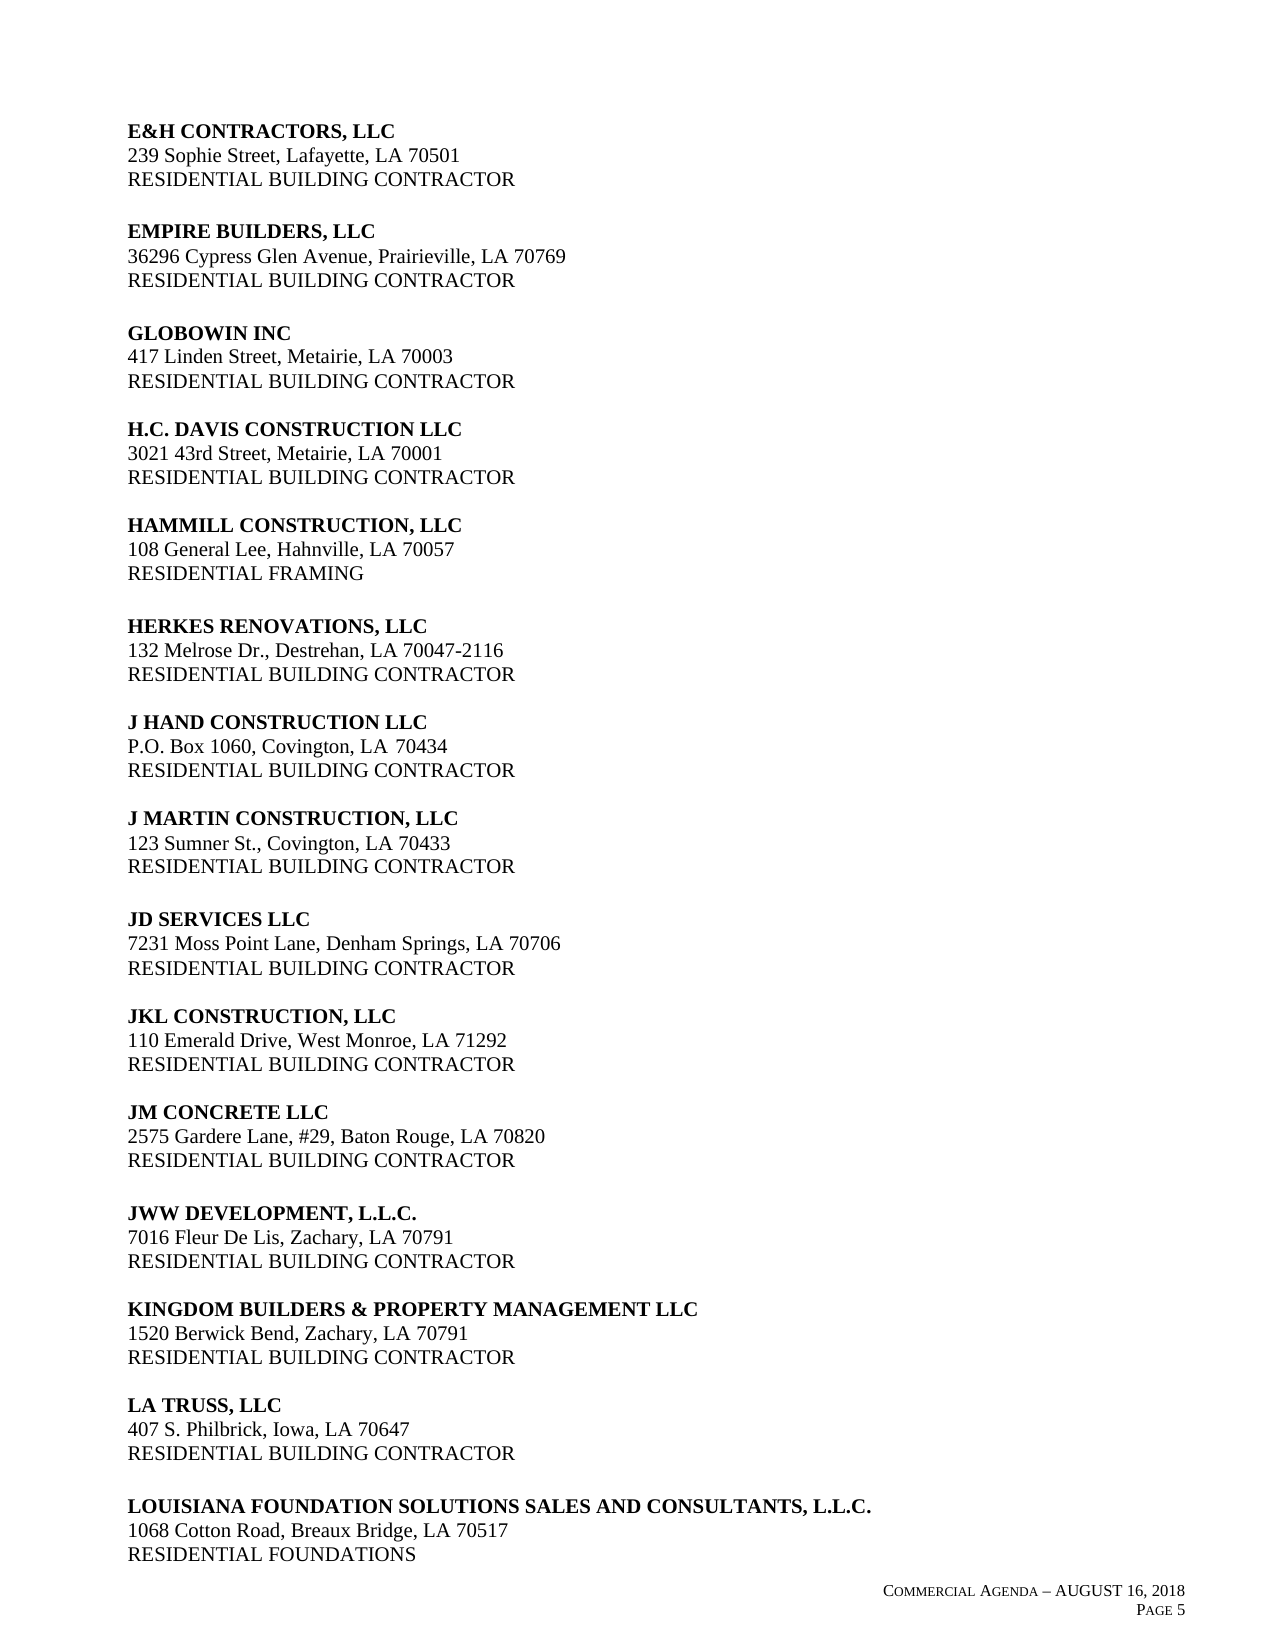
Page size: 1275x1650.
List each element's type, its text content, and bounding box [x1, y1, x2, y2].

text 108 General Lee, Hahnville, LA 70057 [127, 537, 1166, 561]
text 7016 Fleur De Lis, Zachary, LA 70791 [127, 1225, 1166, 1249]
text JD SERVICES LLC [127, 907, 1166, 931]
text LOUISIANA FOUNDATION SOLUTIONS SALES AND CONSULTANTS, L.L.C. [127, 1494, 1166, 1518]
text RESIDENTIAL BUILDING CONTRACTOR [127, 955, 1166, 979]
text J HAND CONSTRUCTION LLC [127, 710, 1166, 734]
text P.O. Box 1060, Covington, LA 70434 [127, 734, 1166, 758]
text RESIDENTIAL BUILDING CONTRACTOR [127, 1148, 1166, 1172]
text RESIDENTIAL BUILDING CONTRACTOR [127, 758, 1166, 782]
text JWW DEVELOPMENT, L.L.C. [127, 1201, 1166, 1225]
text RESIDENTIAL BUILDING CONTRACTOR [127, 167, 1166, 191]
text 110 Emerald Drive, West Monroe, LA 71292 RESIDENTIAL BUILDING CONTRACTOR [127, 1028, 1166, 1076]
text HERKES RENOVATIONS, LLC [127, 614, 1166, 638]
text RESIDENTIAL BUILDING CONTRACTOR [127, 368, 1166, 393]
text RESIDENTIAL BUILDING CONTRACTOR [127, 662, 1166, 686]
text GLOBOWIN INC [127, 320, 1166, 344]
text KINGDOM BUILDERS & PROPERTY MANAGEMENT LLC [127, 1297, 1166, 1321]
text RESIDENTIAL FOUNDATIONS [127, 1542, 1166, 1566]
text 1068 Cotton Road, Breaux Bridge, LA 70517 [127, 1518, 1166, 1542]
text RESIDENTIAL BUILDING CONTRACTOR [127, 268, 1166, 292]
text HAMMILL CONSTRUCTION, LLC [127, 513, 1166, 537]
text 7231 Moss Point Lane, Denham Springs, LA 70706 [127, 931, 1166, 955]
text RESIDENTIAL BUILDING CONTRACTOR [127, 1441, 1166, 1465]
text 2575 Gardere Lane, #29, Baton Rouge, LA 70820 [127, 1124, 1166, 1148]
text 239 Sophie Street, Lafayette, LA 70501 [127, 143, 1166, 167]
text RESIDENTIAL BUILDING CONTRACTOR [127, 854, 1166, 878]
text JKL CONSTRUCTION, LLC [127, 1003, 1166, 1028]
text RESIDENTIAL BUILDING CONTRACTOR [127, 465, 1166, 489]
text RESIDENTIAL BUILDING CONTRACTOR [127, 1249, 1166, 1273]
text RESIDENTIAL FRAMING [127, 561, 1166, 585]
text 36296 Cypress Glen Avenue, Prairieville, LA 70769 [127, 243, 1166, 268]
text EMPIRE BUILDERS, LLC [127, 219, 1166, 243]
text LA TRUSS, LLC 407 S. Philbrick, Iowa, LA 70647 [127, 1393, 1166, 1441]
text 3021 43rd Street, Metairie, LA 70001 [127, 441, 1166, 465]
text JM CONCRETE LLC [127, 1100, 1166, 1124]
text J MARTIN CONSTRUCTION, LLC [127, 806, 1166, 830]
text E&H CONTRACTORS, LLC [127, 118, 1166, 143]
text 417 Linden Street, Metairie, LA 70003 [127, 344, 1166, 368]
text 123 Sumner St., Covington, LA 70433 [127, 830, 1166, 854]
text 132 Melrose Dr., Destrehan, LA 70047-2116 [127, 638, 1166, 662]
text RESIDENTIAL BUILDING CONTRACTOR [127, 1345, 1166, 1369]
text H.C. DAVIS CONSTRUCTION LLC [127, 417, 1166, 441]
text 1520 Berwick Bend, Zachary, LA 70791 [127, 1321, 1166, 1345]
